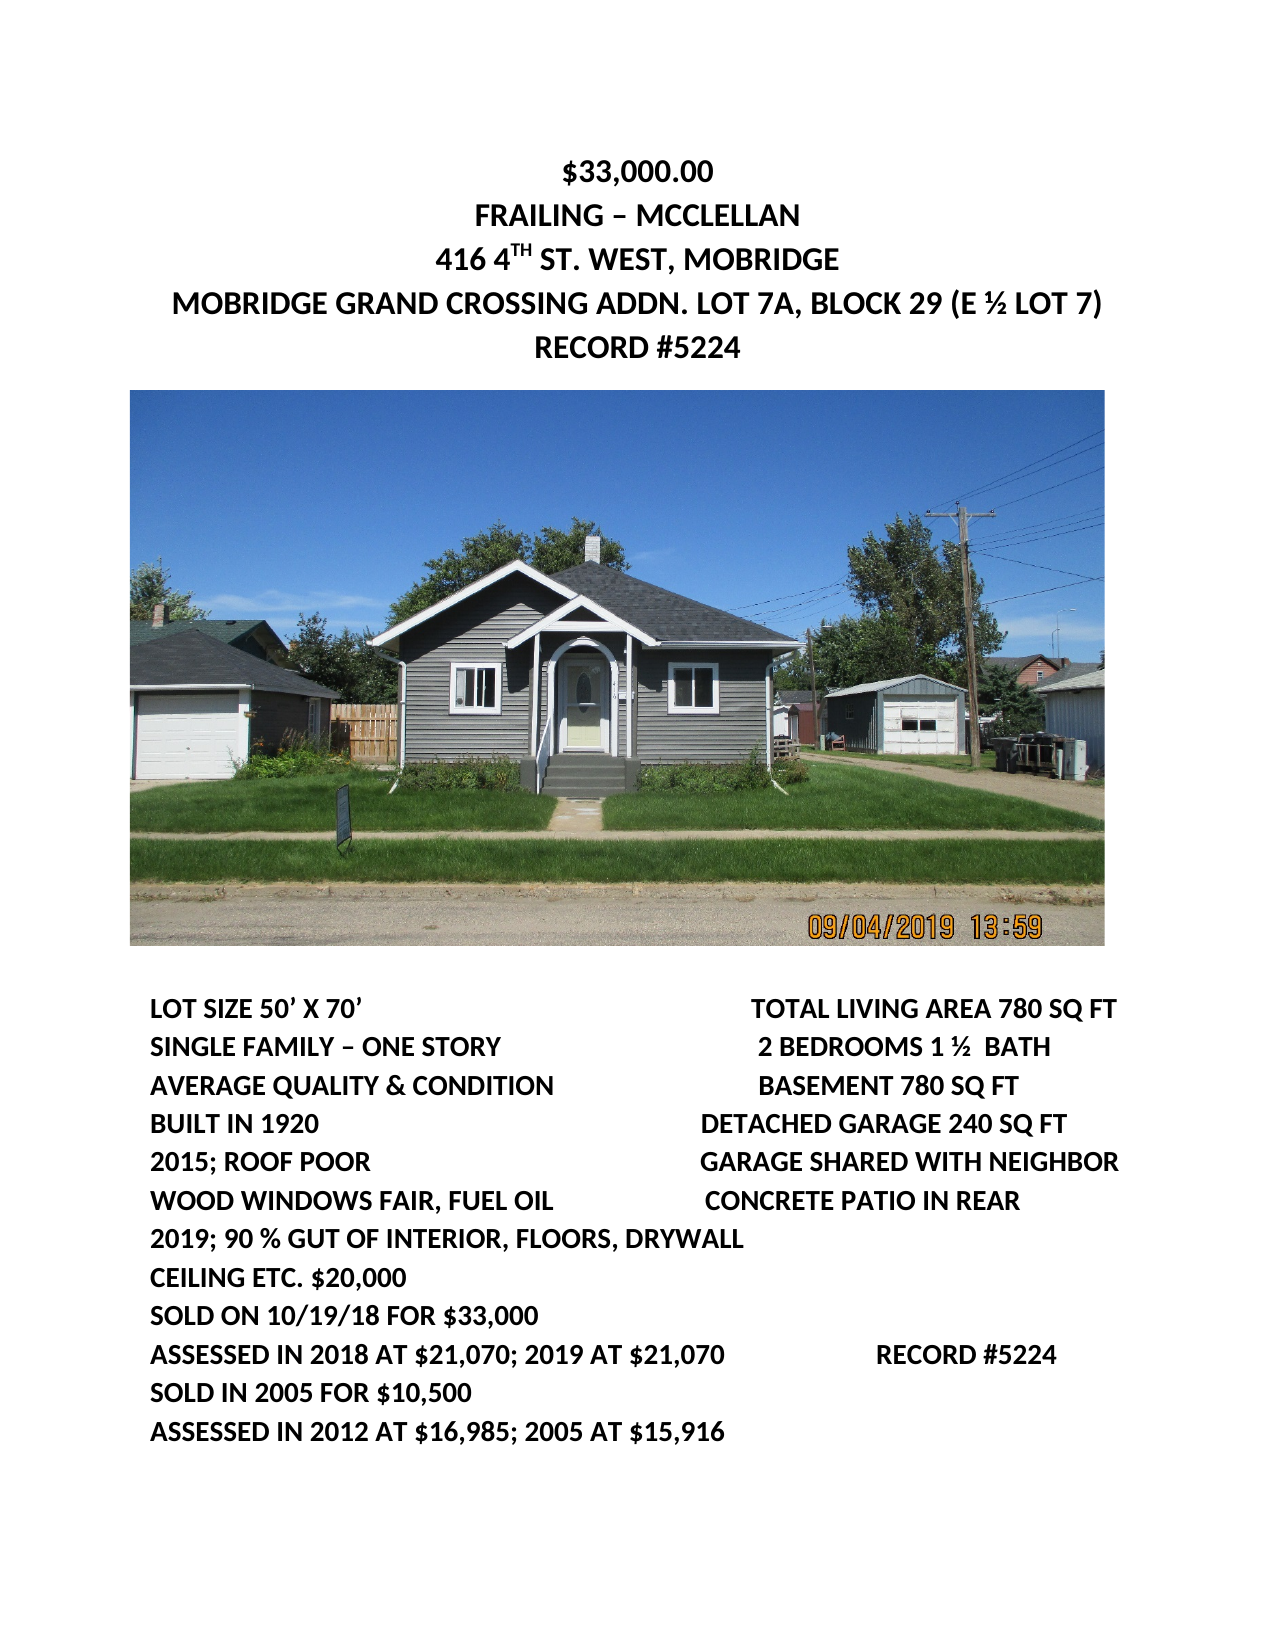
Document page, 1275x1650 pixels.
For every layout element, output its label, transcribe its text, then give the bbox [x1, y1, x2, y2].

text SINGLE FAMILY – ONE STORY 2 BEDROOMS 1 ½ BATH [150, 1028, 1125, 1064]
text 2015; ROOF POOR GARAGE SHARED WITH NEIGHBOR [150, 1143, 1125, 1179]
text BUILT IN 1920 DETACHED GARAGE 240 SQ FT [150, 1105, 1125, 1141]
text FRAILING – MCCLELLAN [150, 194, 1125, 235]
text $33,000.00 [150, 150, 1125, 191]
text CEILING ETC. $20,000 [150, 1259, 1125, 1294]
text WOOD WINDOWS FAIR, FUEL OIL CONCRETE PATIO IN REAR [150, 1182, 1125, 1218]
text ASSESSED IN 2018 AT $21,070; 2019 AT $21,070 RECORD #5224 [150, 1336, 1125, 1371]
text RECORD #5224 [150, 326, 1125, 367]
text SOLD ON 10/19/18 FOR $33,000 [150, 1297, 1125, 1333]
text LOT SIZE 50’ X 70’ TOTAL LIVING AREA 780 SQ FT [150, 990, 1125, 1025]
text AVERAGE QUALITY & CONDITION BASEMENT 780 SQ FT [150, 1067, 1125, 1102]
text 2019; 90 % GUT OF INTERIOR, FLOORS, DRYWALL [150, 1220, 1125, 1256]
text SOLD IN 2005 FOR $10,500 [150, 1374, 1125, 1410]
text MOBRIDGE GRAND CROSSING ADDN. LOT 7A, BLOCK 29 (E ½ LOT 7) [150, 282, 1125, 323]
text ASSESSED IN 2012 AT $16,985; 2005 AT $15,916 [150, 1413, 1125, 1448]
text 416 4TH ST. WEST, MOBRIDGE [150, 238, 1125, 279]
picture [129, 390, 1105, 946]
